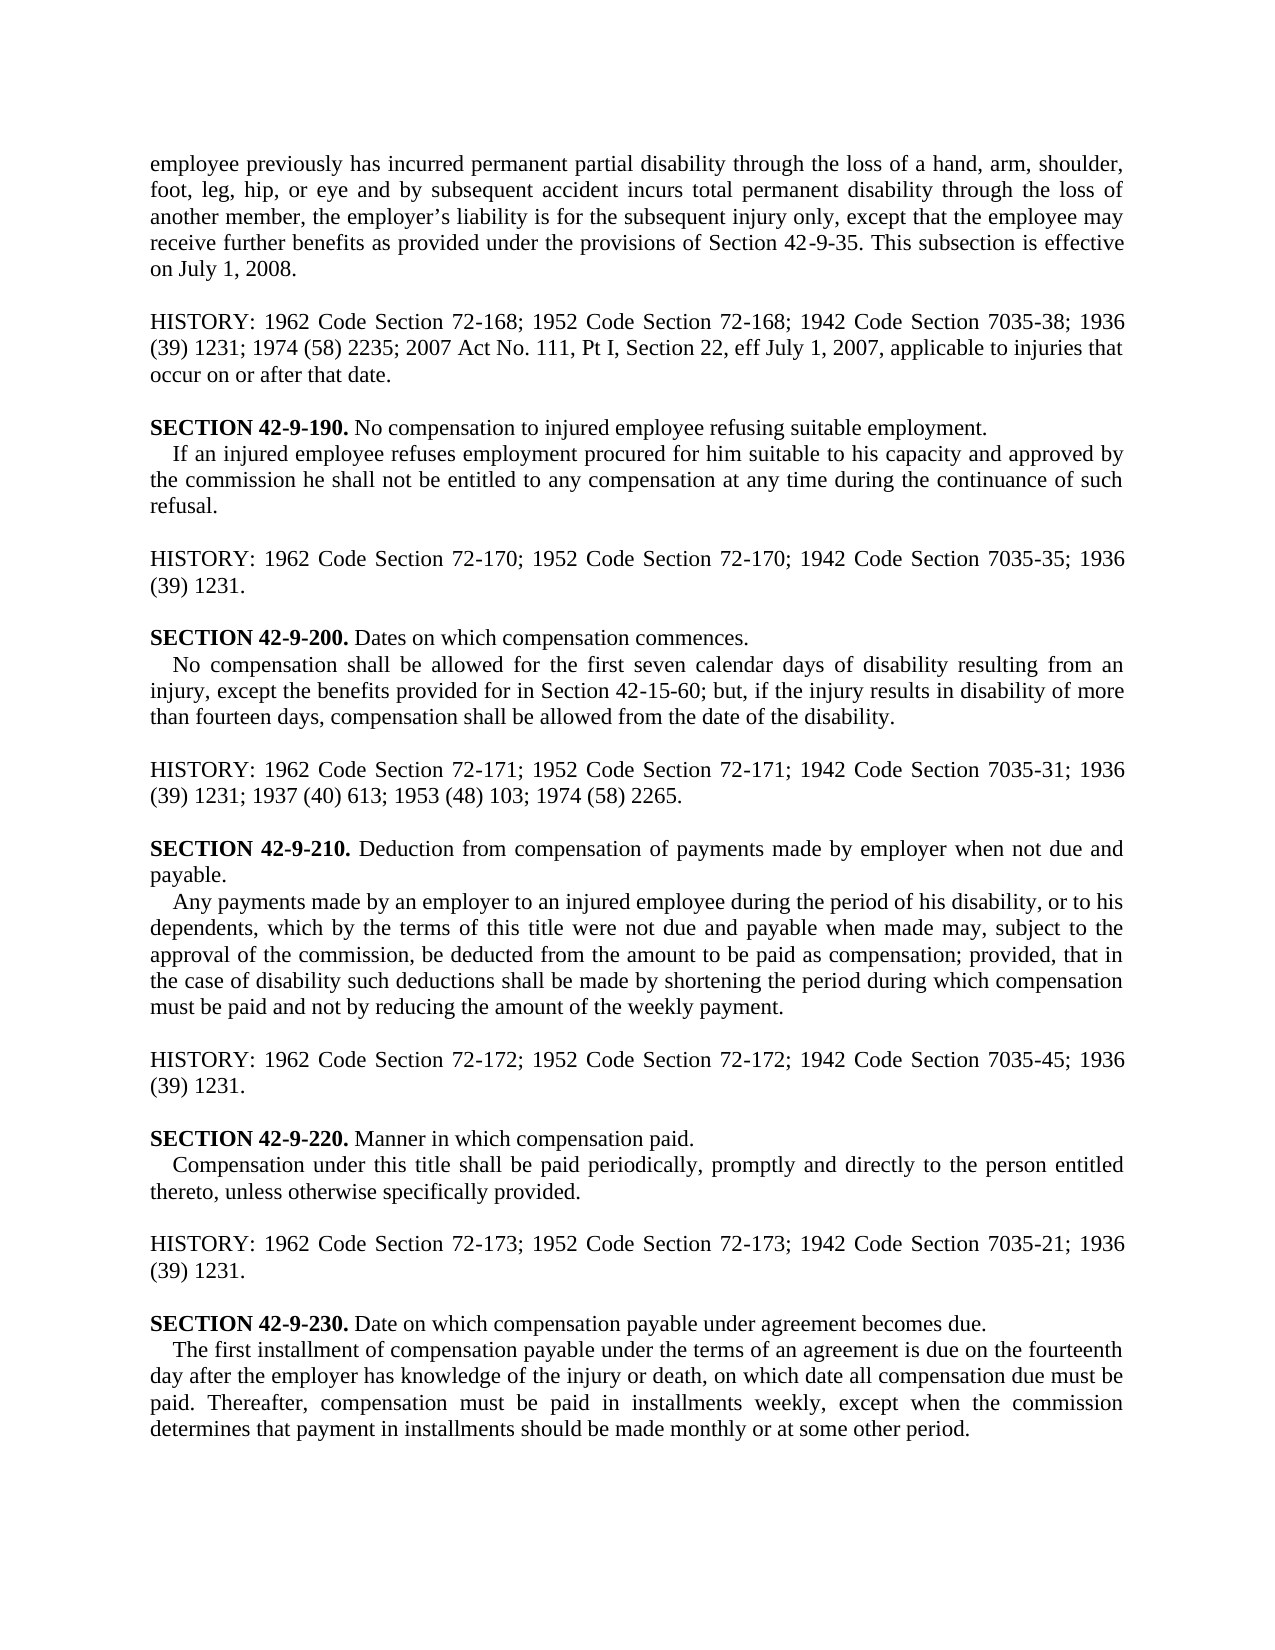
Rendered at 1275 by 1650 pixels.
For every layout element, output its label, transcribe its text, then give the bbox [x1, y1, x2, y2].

text SECTION 42-9-200. Dates on which compensation commences. [150, 624, 1125, 651]
text HISTORY: 1962 Code Section 72-170; 1952 Code Section 72-170; 1942 Code Section 7035-35; 1936 (39) 1231. [150, 545, 1125, 598]
text HISTORY: 1962 Code Section 72-173; 1952 Code Section 72-173; 1942 Code Section 7035-21; 1936 (39) 1231. [150, 1231, 1125, 1283]
text HISTORY: 1962 Code Section 72-168; 1952 Code Section 72-168; 1942 Code Section 7035-38; 1936 (39) 1231; 1974 (58) 2235; 2007 Act No. 111, Pt I, Section 22, eff July 1, 2007, applicable to injuries that occur on or after that date. [150, 308, 1125, 387]
text If an injured employee refuses employment procured for him suitable to his capacity and approved by the commission he shall not be entitled to any compensation at any time during the continuance of such refusal. [150, 440, 1125, 519]
text HISTORY: 1962 Code Section 72-172; 1952 Code Section 72-172; 1942 Code Section 7035-45; 1936 (39) 1231. [150, 1046, 1125, 1099]
text SECTION 42-9-220. Manner in which compensation paid. [150, 1125, 1125, 1151]
text Any payments made by an employer to an injured employee during the period of his disability, or to his dependents, which by the terms of this title were not due and payable when made may, subject to the approval of the commission, be deducted from the amount to be paid as compensation; provided, that in the case of disability such deductions shall be made by shortening the period during which compensation must be paid and not by reducing the amount of the weekly payment. [150, 888, 1125, 1020]
text SECTION 42-9-210. Deduction from compensation of payments made by employer when not due and payable. [150, 835, 1125, 888]
text No compensation shall be allowed for the first seven calendar days of disability resulting from an injury, except the benefits provided for in Section 42-15-60; but, if the injury results in disability of more than fourteen days, compensation shall be allowed from the date of the disability. [150, 651, 1125, 730]
text The first installment of compensation payable under the terms of an agreement is due on the fourteenth day after the employer has knowledge of the injury or death, on which date all compensation due must be paid. Thereafter, compensation must be paid in installments weekly, except when the commission determines that payment in installments should be made monthly or at some other period. [150, 1336, 1125, 1441]
text SECTION 42-9-190. No compensation to injured employee refusing suitable employment. [150, 413, 1125, 440]
text SECTION 42-9-230. Date on which compensation payable under agreement becomes due. [150, 1309, 1125, 1336]
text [150, 150, 1125, 282]
text Compensation under this title shall be paid periodically, promptly and directly to the person entitled thereto, unless otherwise specifically provided. [150, 1151, 1125, 1204]
text HISTORY: 1962 Code Section 72-171; 1952 Code Section 72-171; 1942 Code Section 7035-31; 1936 (39) 1231; 1937 (40) 613; 1953 (48) 103; 1974 (58) 2265. [150, 756, 1125, 809]
